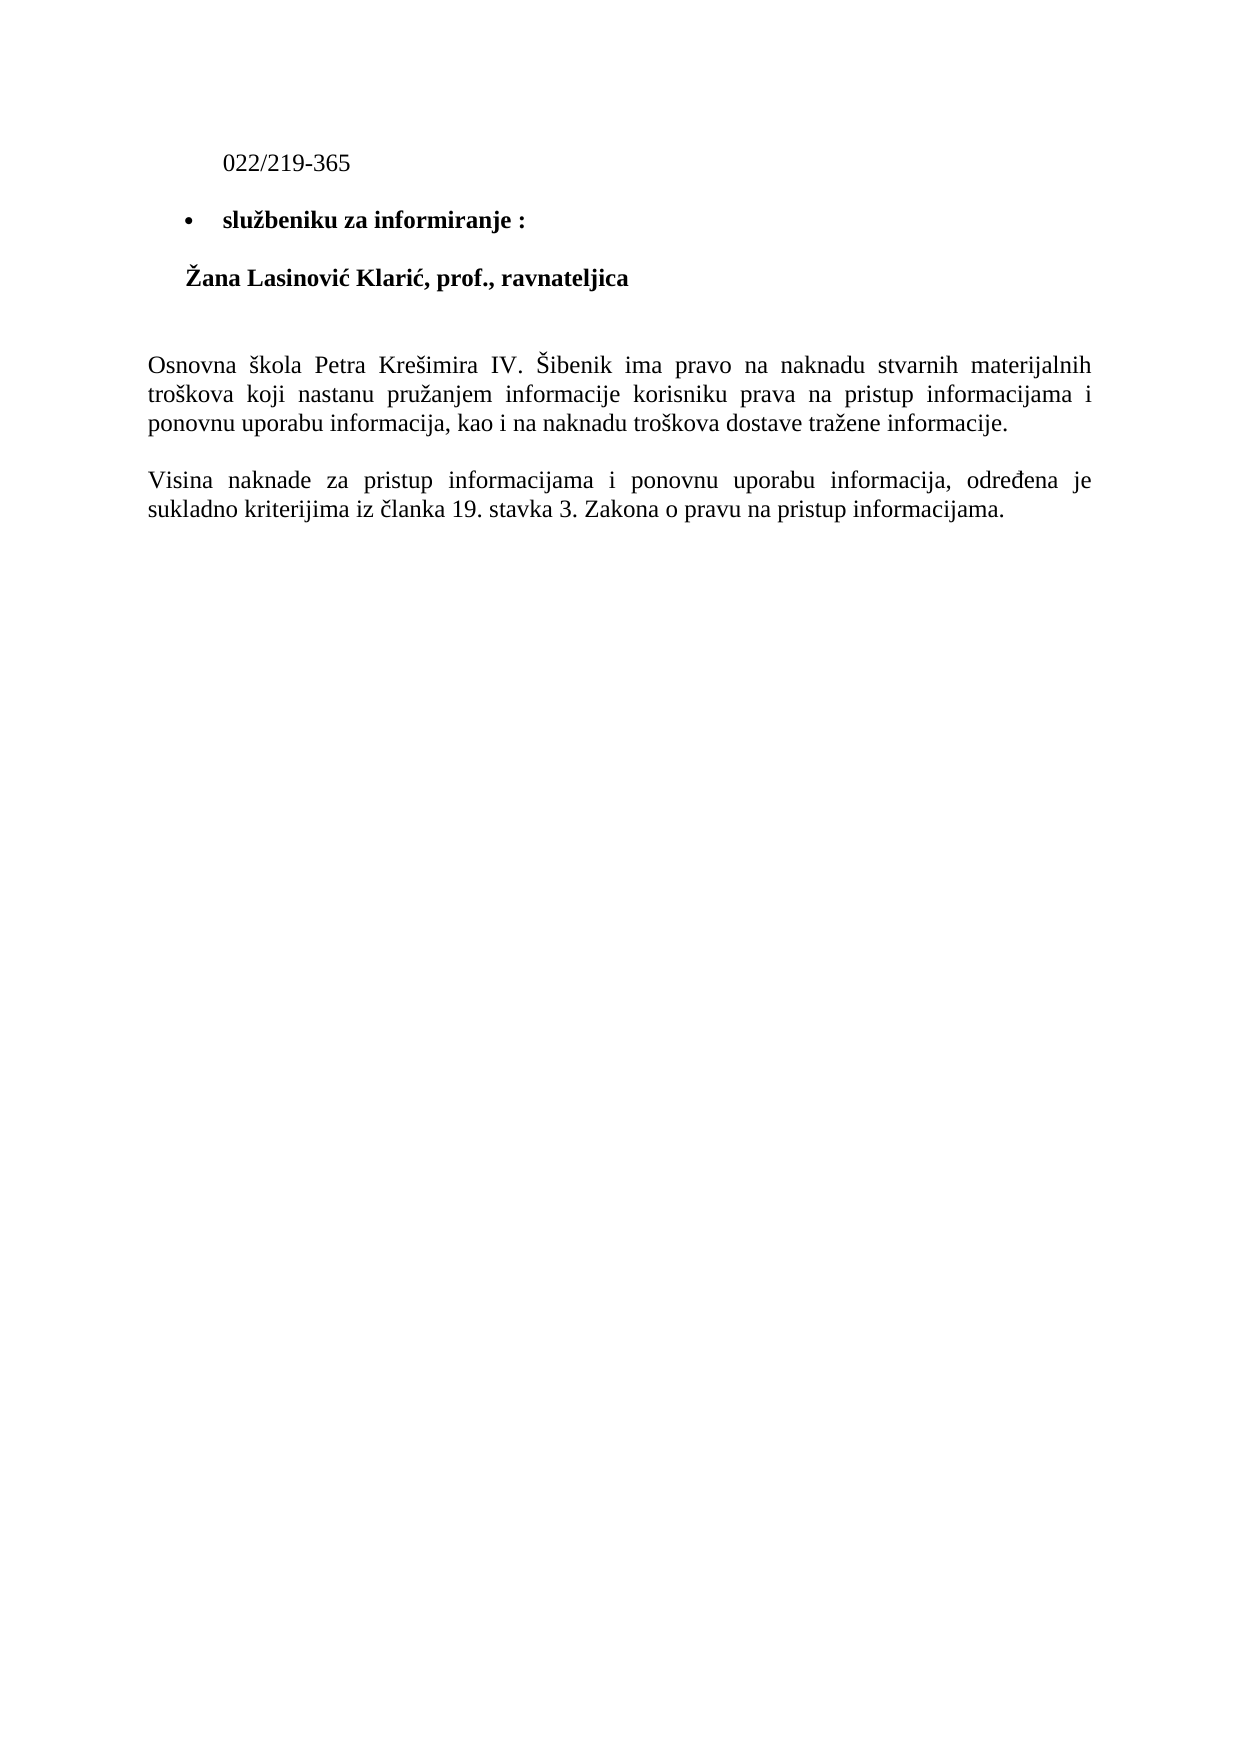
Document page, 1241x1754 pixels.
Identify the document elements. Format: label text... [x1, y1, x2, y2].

text 022/219-365 [223, 148, 1093, 176]
text Visina naknade za pristup informacijama i ponovnu uporabu informacija, određena je sukladno kriterijima iz članka 19. stavka 3. Zakona o pravu na pristup informacijama. [148, 436, 1093, 523]
text Žana Lasinović Klarić, prof., ravnateljica [185, 263, 1093, 292]
text Osnovna škola Petra Krešimira IV. Šibenik ima pravo na naknadu stvarnih materijalnih troškova koji nastanu pružanjem informacije korisniku prava na pristup informacijama i ponovnu uporabu informacija, kao i na naknadu troškova dostave tražene informacije. [148, 321, 1093, 436]
list službeniku za informiranje : [185, 206, 1093, 234]
